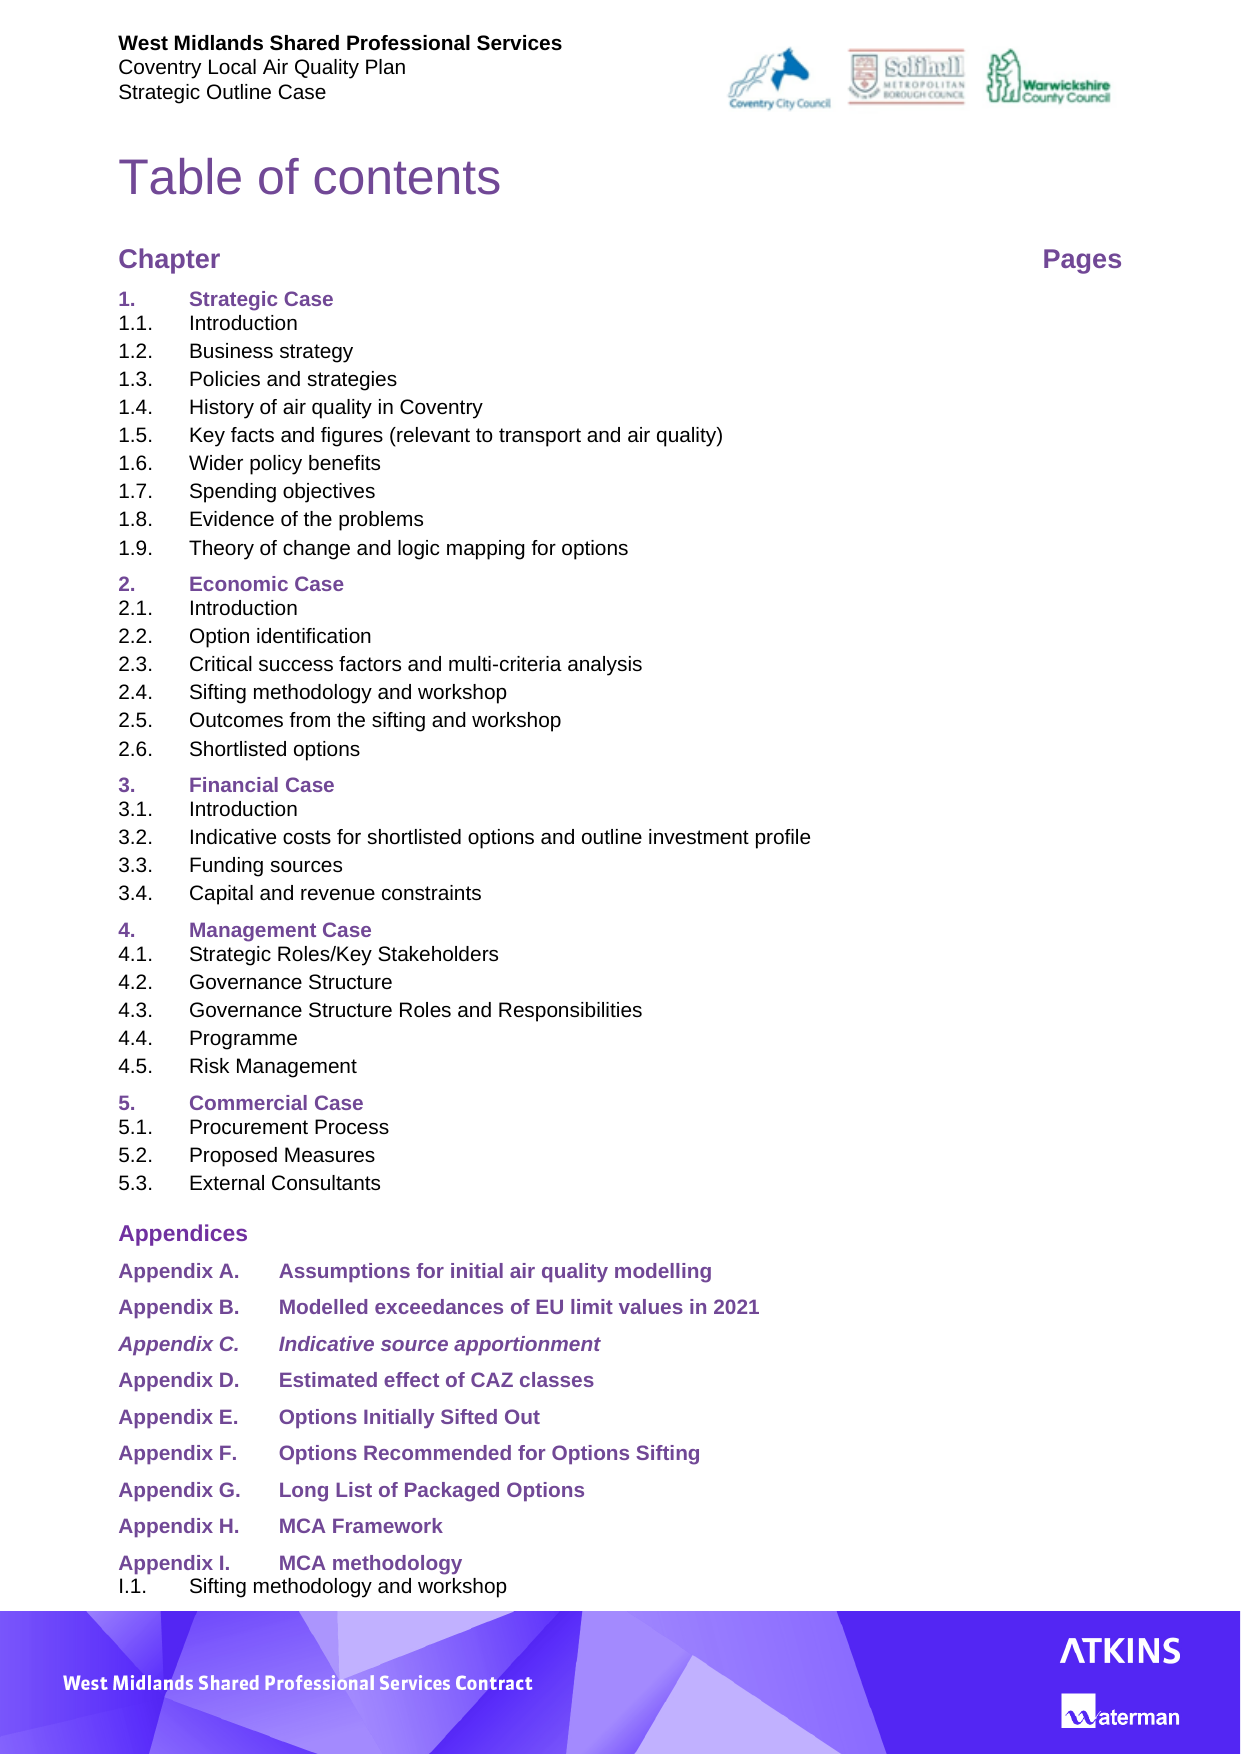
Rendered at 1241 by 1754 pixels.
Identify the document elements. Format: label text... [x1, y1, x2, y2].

text 1.2. Business strategy 8 [118, 338, 1092, 362]
text Appendix C. Indicative source apportionment 37 [118, 1332, 1092, 1356]
text 2.4. Sifting methodology and workshop 23 [118, 680, 1092, 704]
text 4. Management Case 29 [118, 918, 1092, 942]
text 1.8. Evidence of the problems 17 [118, 507, 1092, 531]
text Appendix B. Modelled exceedances of EU limit values in 2021 36 [118, 1295, 1092, 1319]
text 2.1. Introduction 20 [118, 596, 1092, 620]
text 1.3. Policies and strategies 8 [118, 367, 1092, 391]
text 2.3. Critical success factors and multi-criteria analysis 21 [118, 652, 1092, 676]
text 4.5. Risk Management 32 [118, 1054, 1092, 1078]
text 5.3. External Consultants 33 [118, 1171, 1092, 1195]
text 1.9. Theory of change and logic mapping for options 19 [118, 535, 1092, 559]
subtitle Table of contents [118, 148, 1122, 205]
text 4.2. Governance Structure 31 [118, 970, 1092, 994]
text Appendix G. Long List of Packaged Options 51 [118, 1477, 1092, 1501]
text I.1. Sifting methodology and workshop 56 [118, 1574, 1092, 1598]
picture [0, 1611, 1241, 1754]
text 2.5. Outcomes from the sifting and workshop 23 [118, 708, 1092, 732]
subtitle Chapter Pages [118, 243, 1122, 274]
text 3.3. Funding sources 29 [118, 853, 1092, 877]
text Appendix D. Estimated effect of CAZ classes 39 [118, 1368, 1092, 1392]
picture [724, 44, 1121, 123]
text Appendix F. Options Recommended for Options Sifting 44 [118, 1441, 1092, 1465]
text Appendix H. MCA Framework 54 [118, 1514, 1092, 1538]
text 3.4. Capital and revenue constraints 29 [118, 881, 1092, 905]
text 1. Strategic Case 7 [118, 286, 1092, 310]
text 2. Economic Case 20 [118, 572, 1092, 596]
text 1.7. Spending objectives 16 [118, 479, 1092, 503]
text Appendix E. Options Initially Sifted Out 41 [118, 1404, 1092, 1428]
text 3.2. Indicative costs for shortlisted options and outline investment profile 27 [118, 825, 1092, 849]
text 5. Commercial Case 33 [118, 1091, 1092, 1114]
text 2.2. Option identification 21 [118, 624, 1092, 648]
text 2.6. Shortlisted options 24 [118, 736, 1092, 760]
text Appendix A. Assumptions for initial air quality modelling 35 [118, 1259, 1092, 1283]
text 4.1. Strategic Roles/Key Stakeholders 29 [118, 942, 1092, 966]
text 1.4. History of air quality in Coventry 11 [118, 395, 1092, 419]
text Appendix I. MCA methodology 56 [118, 1550, 1092, 1574]
text 4.3. Governance Structure Roles and Responsibilities 31 [118, 998, 1092, 1022]
text 3. Financial Case 27 [118, 773, 1092, 797]
text 5.2. Proposed Measures 33 [118, 1143, 1092, 1167]
text Appendices 34 [118, 1220, 1092, 1246]
text 5.1. Procurement Process 33 [118, 1114, 1092, 1138]
text 3.1. Introduction 27 [118, 797, 1092, 821]
text 1.5. Key facts and figures (relevant to transport and air quality) 12 [118, 423, 1092, 447]
text 1.1. Introduction 7 [118, 310, 1092, 334]
text 1.6. Wider policy benefits 15 [118, 451, 1092, 475]
text 4.4. Programme 32 [118, 1026, 1092, 1050]
